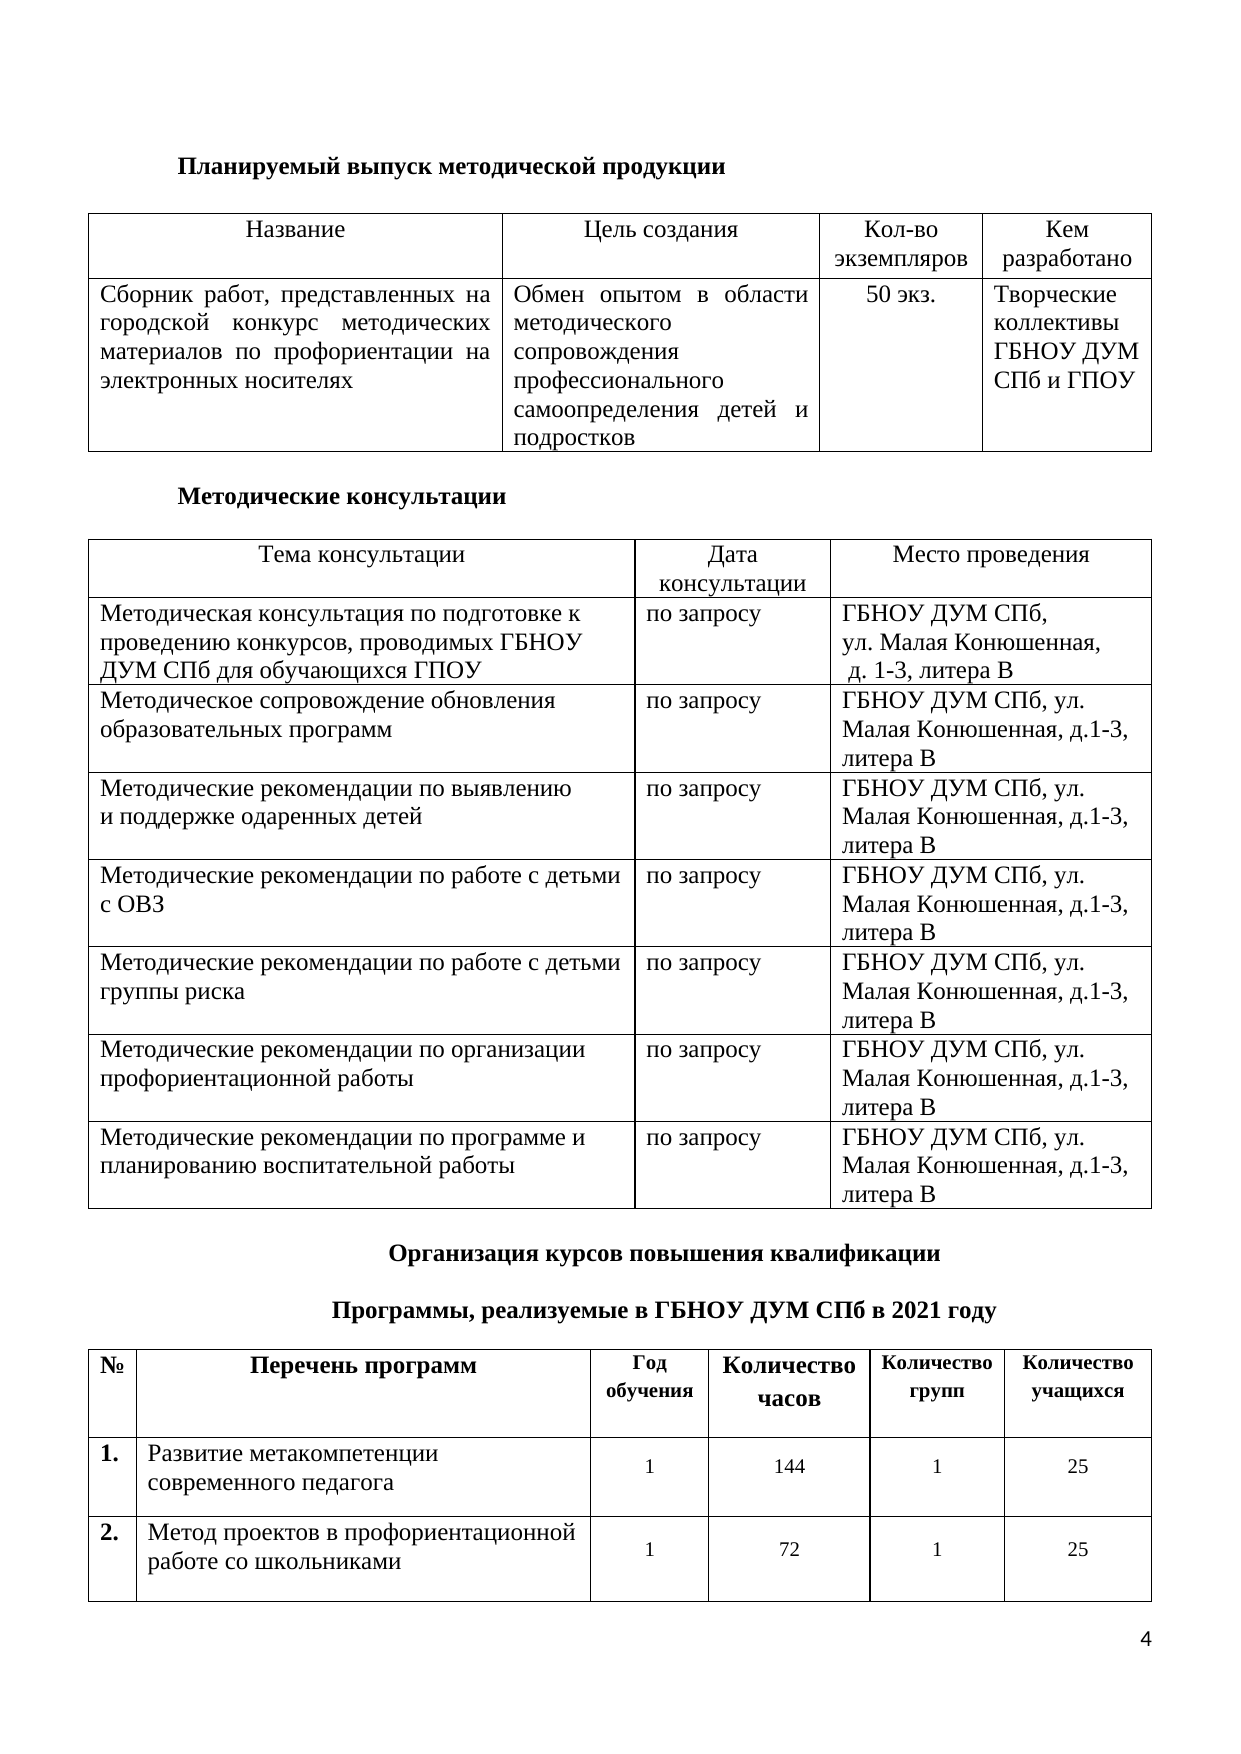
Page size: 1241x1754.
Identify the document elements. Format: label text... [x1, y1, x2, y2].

table_header Дата консультации [636, 540, 830, 597]
table_cell Методические рекомендации по работе с детьми с ОВЗ [89, 860, 634, 946]
table_cell 1 [591, 1438, 708, 1516]
table_cell Метод проектов в профориентационной работе со школьниками [137, 1517, 590, 1601]
table_cell [89, 1438, 136, 1516]
table_cell Методическое сопровождение обновления образовательных программ [89, 685, 634, 772]
table_cell Методическая консультация по подготовке к проведению конкурсов, проводимых ГБНОУ ДУМ СПб для обучающихся ГПОУ [89, 598, 634, 684]
table_cell по запросу [636, 773, 830, 859]
table_cell 72 [709, 1517, 869, 1601]
table_cell 1 [871, 1438, 1004, 1516]
table_cell Творческие коллективы ГБНОУ ДУМ СПб и ГПОУ [983, 279, 1151, 451]
table_header Кол-во экземпляров [820, 214, 982, 278]
table_header Количество групп [871, 1350, 1004, 1437]
table_cell Развитие метакомпетенции современного педагога [137, 1438, 590, 1516]
table_cell 50 экз. [820, 279, 982, 451]
table_cell 1 [591, 1517, 708, 1601]
table_header Место проведения [831, 540, 1151, 597]
table_cell ГБНОУ ДУМ СПб, ул. Малая Конюшенная, д.1-3, литера В [831, 685, 1151, 772]
table_cell ГБНОУ ДУМ СПб, ул. Малая Конюшенная, д.1-3, литера В [831, 1122, 1151, 1208]
table_cell по запросу [636, 598, 830, 684]
table_cell Методические рекомендации по выявлению и поддержке одаренных детей [89, 773, 634, 859]
table_cell ГБНОУ ДУМ СПб, ул. Малая Конюшенная, д.1-3, литера В [831, 947, 1151, 1033]
table_cell ГБНОУ ДУМ СПб, ул. Малая Конюшенная, д. 1-3, литера В [831, 598, 1151, 684]
table_cell Методические рекомендации по работе с детьми группы риска [89, 947, 634, 1033]
table_cell Сборник работ, представленных на городской конкурс методических материалов по профориентации на электронных носителях [89, 279, 502, 451]
text Программы, реализуемые в ГБНОУ ДУМ СПб в 2021 году [177, 1295, 1152, 1324]
table_header Перечень программ [137, 1350, 590, 1437]
table_cell 25 [1005, 1438, 1151, 1516]
table_cell ГБНОУ ДУМ СПб, ул. Малая Конюшенная, д.1-3, литера В [831, 860, 1151, 946]
table_cell [89, 1517, 136, 1601]
table_header Год обучения [591, 1350, 708, 1437]
table_cell по запросу [636, 1122, 830, 1208]
text Планируемый выпуск методической продукции [177, 151, 1152, 180]
table_header Кем разработано [983, 214, 1151, 278]
table_header Тема консультации [89, 540, 634, 597]
table_cell ГБНОУ ДУМ СПб, ул. Малая Конюшенная, д.1-3, литера В [831, 1035, 1151, 1121]
table_header № [89, 1350, 136, 1437]
table_cell Обмен опытом в области методического сопровождения профессионального самоопределения детей и подростков [503, 279, 819, 451]
text Методические консультации [177, 481, 1152, 510]
table_cell 144 [709, 1438, 869, 1516]
table_cell 25 [1005, 1517, 1151, 1601]
table_header Цель создания [503, 214, 819, 278]
table_cell по запросу [636, 860, 830, 946]
table_cell по запросу [636, 1035, 830, 1121]
table_cell ГБНОУ ДУМ СПб, ул. Малая Конюшенная, д.1-3, литера В [831, 773, 1151, 859]
table_header Количество часов [709, 1350, 869, 1437]
table_cell по запросу [636, 947, 830, 1033]
table_cell 1 [871, 1517, 1004, 1601]
table_header Название [89, 214, 502, 278]
table_cell Методические рекомендации по программе и планированию воспитательной работы [89, 1122, 634, 1208]
table_cell по запросу [636, 685, 830, 772]
table_cell Методические рекомендации по организации профориентационной работы [89, 1035, 634, 1121]
table_header Количество учащихся [1005, 1350, 1151, 1437]
text Организация курсов повышения квалификации [177, 1238, 1152, 1267]
